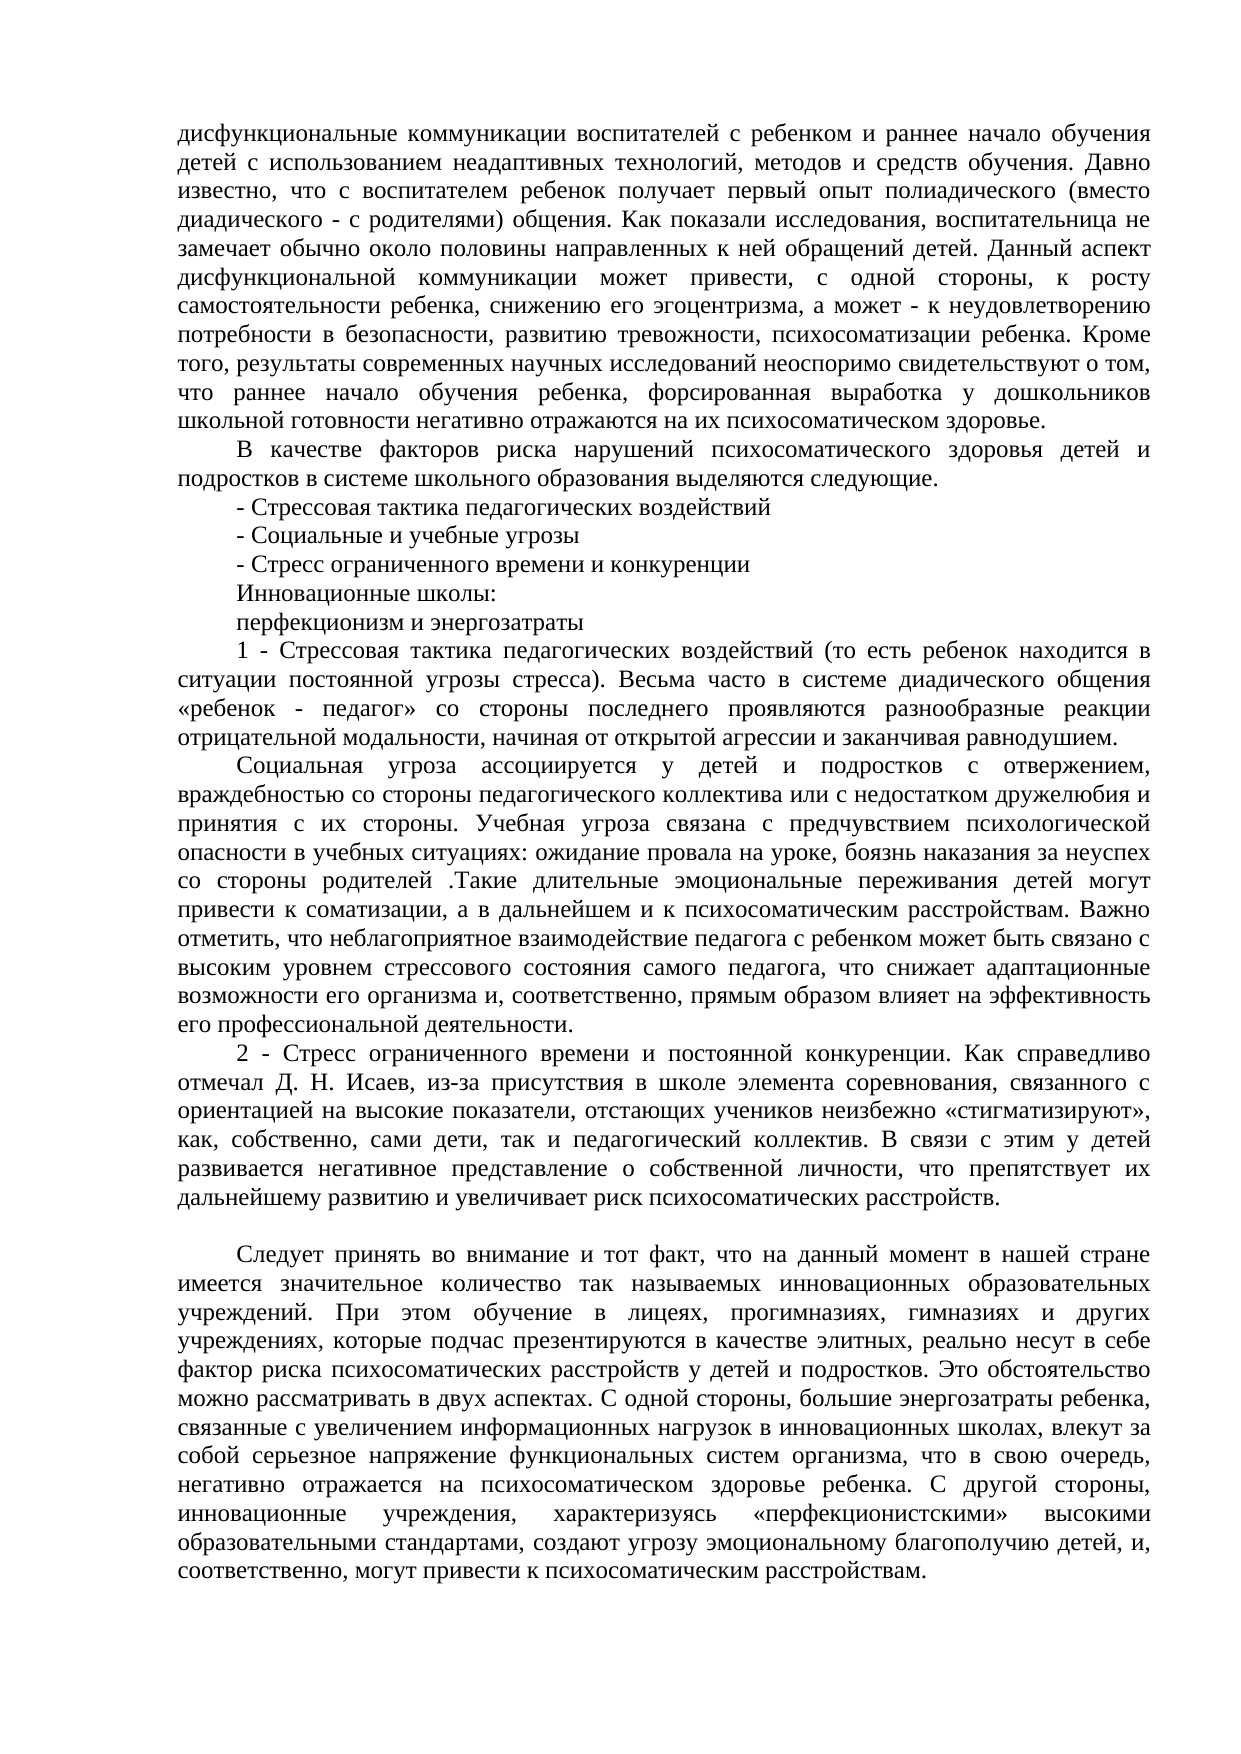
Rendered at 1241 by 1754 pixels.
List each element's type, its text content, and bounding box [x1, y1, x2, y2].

text 2 - Стресс ограниченного времени и постоянной конкуренции. Как справедливо отмечал Д. Н. Исаев, из-за присутствия в школе элемента соревнования, связанного с ориентацией на высокие показатели, отстающих учеников неизбежно «стигматизируют», как, собственно, сами дети, так и педагогический коллектив. В связи с этим у детей развивается негативное представление о собственной личности, что препятствует их дальнейшему развитию и увеличивает риск психосоматических расстройств. [177, 1038, 1152, 1211]
text - Стресс ограниченного времени и конкуренции [177, 549, 1152, 578]
text Следует принять во внимание и тот факт, что на данный момент в нашей стране имеется значительное количество так называемых инновационных образовательных учреждений. При этом обучение в лицеях, прогимназиях, гимназиях и других учреждениях, которые подчас презентируются в качестве элитных, реально несут в себе фактор риска психосоматических расстройств у детей и подростков. Это обстоятельство можно рассматривать в двух аспектах. С одной стороны, большие энергозатраты ребенка, связанные с увеличением информационных нагрузок в инновационных школах, влекут за собой серьезное напряжение функциональных систем организма, что в свою очередь, негативно отражается на психосоматическом здоровье ребенка. С другой стороны, инновационные учреждения, характеризуясь «перфекционистскими» высокими образовательными стандартами, создают угрозу эмоциональному благополучию детей, и, соответственно, могут привести к психосоматическим расстройствам. [177, 1239, 1152, 1584]
text Социальная угроза ассоциируется у детей и подростков с отвержением, враждебностью со стороны педагогического коллектива или с недостатком дружелюбия и принятия с их стороны. Учебная угроза связана с предчувствием психологической опасности в учебных ситуациях: ожидание провала на уроке, боязнь наказания за неуспех со стороны родителей .Такие длительные эмоциональные переживания детей могут привести к соматизации, а в дальнейшем и к психосоматическим расстройствам. Важно отметить, что неблагоприятное взаимодействие педагога с ребенком может быть связано с высоким уровнем стрессового состояния самого педагога, что снижает адаптационные возможности его организма и, соответственно, прямым образом влияет на эффективность его профессиональной деятельности. [177, 751, 1152, 1038]
text 1 - Стрессовая тактика педагогических воздействий (то есть ребенок находится в ситуации постоянной угрозы стресса). Весьма часто в системе диадического общения «ребенок - педагог» со стороны последнего проявляются разнообразные реакции отрицательной модальности, начиная от открытой агрессии и заканчивая равнодушием. [177, 636, 1152, 751]
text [177, 118, 1152, 434]
text - Стрессовая тактика педагогических воздействий [177, 492, 1152, 521]
text перфекционизм и энергозатраты [177, 607, 1152, 636]
text Инновационные школы: [177, 578, 1152, 607]
text - Социальные и учебные угрозы [177, 521, 1152, 549]
text В качестве факторов риска нарушений психосоматического здоровья детей и подростков в системе школьного образования выделяются следующие. [177, 434, 1152, 492]
